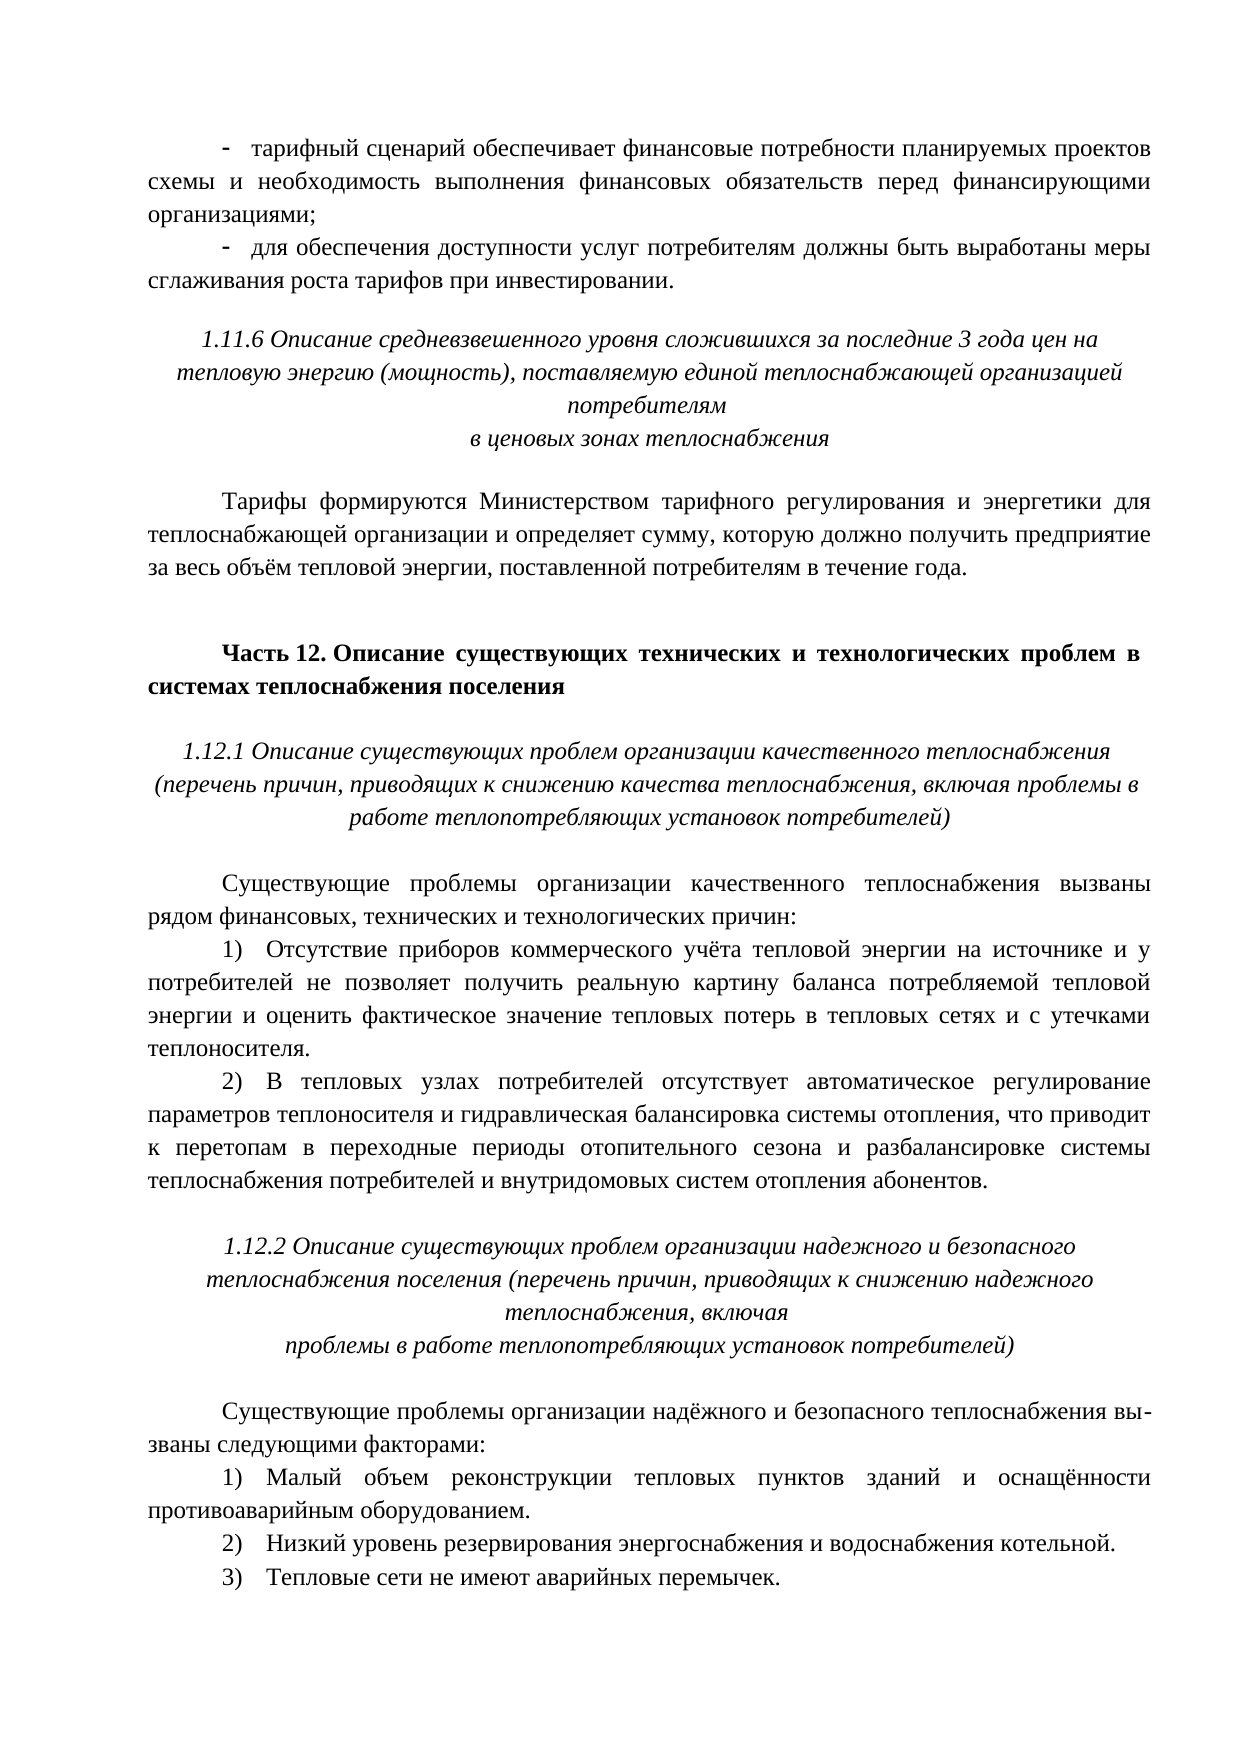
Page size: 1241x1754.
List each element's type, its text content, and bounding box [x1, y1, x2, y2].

list Малый объем реконструкции тепловых пунктов зданий и оснащённости противоаварийным оборудованием. [148, 1462, 1152, 1524]
list В тепловых узлах потребителей отсутствует автоматическое регулирование параметров теплоносителя и гидравлическая балансировка системы отопления, что приводит к перетопам в переходные периоды отопительного сезона и разбалансировке системы теплоснабжения потребителей и внутридомовых систем отопления абонентов. [148, 1066, 1152, 1194]
subtitle 1.11.6 Описание средневзвешенного уровня сложившихся за последние 3 года цен на тепловую энергию (мощность), поставляемую единой теплоснабжающей организацией потребителям в ценовых зонах теплоснабжения [148, 298, 1152, 482]
list Тепловые сети не имеют аварийных перемычек. [148, 1562, 1152, 1590]
list для обеспечения доступности услуг потребителям должны быть выработаны меры сглаживания роста тарифов при инвестировании. [148, 232, 1152, 294]
subtitle 1.12.1 Описание существующих проблем организации качественного теплоснабжения (перечень причин, приводящих к снижению качества теплоснабжения, включая проблемы в работе теплопотребляющих установок потребителей) [148, 736, 1152, 831]
text Тарифы формируются Министерством тарифного регулирования и энергетики для теплоснабжающей организации и определяет сумму, которую должно получить предприятие за весь объём тепловой энергии, поставленной потребителям в течение года. [148, 486, 1152, 581]
list Низкий уровень резервирования энергоснабжения и водоснабжения котельной. [148, 1528, 1152, 1557]
subtitle 1.12.2 Описание существующих проблем организации надежного и безопасного теплоснабжения поселения (перечень причин, приводящих к снижению надежного теплоснабжения, включая проблемы в работе теплопотребляющих установок потребителей) [148, 1231, 1152, 1359]
subtitle Часть 12. Описание существующих технических и технологических проблем в системах теплоснабжения поселения [148, 638, 1152, 699]
text Существующие проблемы организации качественного теплоснабжения вызваны рядом финансовых, технических и технологических причин: [148, 868, 1152, 930]
text Существующие проблемы организации надёжного и безопасного теплоснабжения вызваны следующими факторами: [148, 1396, 1152, 1458]
list тарифный сценарий обеспечивает финансовые потребности планируемых проектов схемы и необходимость выполнения финансовых обязательств перед финансирующими организациями; [148, 133, 1152, 228]
list Отсутствие приборов коммерческого учёта тепловой энергии на источнике и у потребителей не позволяет получить реальную картину баланса потребляемой тепловой энергии и оценить фактическое значение тепловых потерь в тепловых сетях и с утечками теплоносителя. [148, 934, 1152, 1062]
